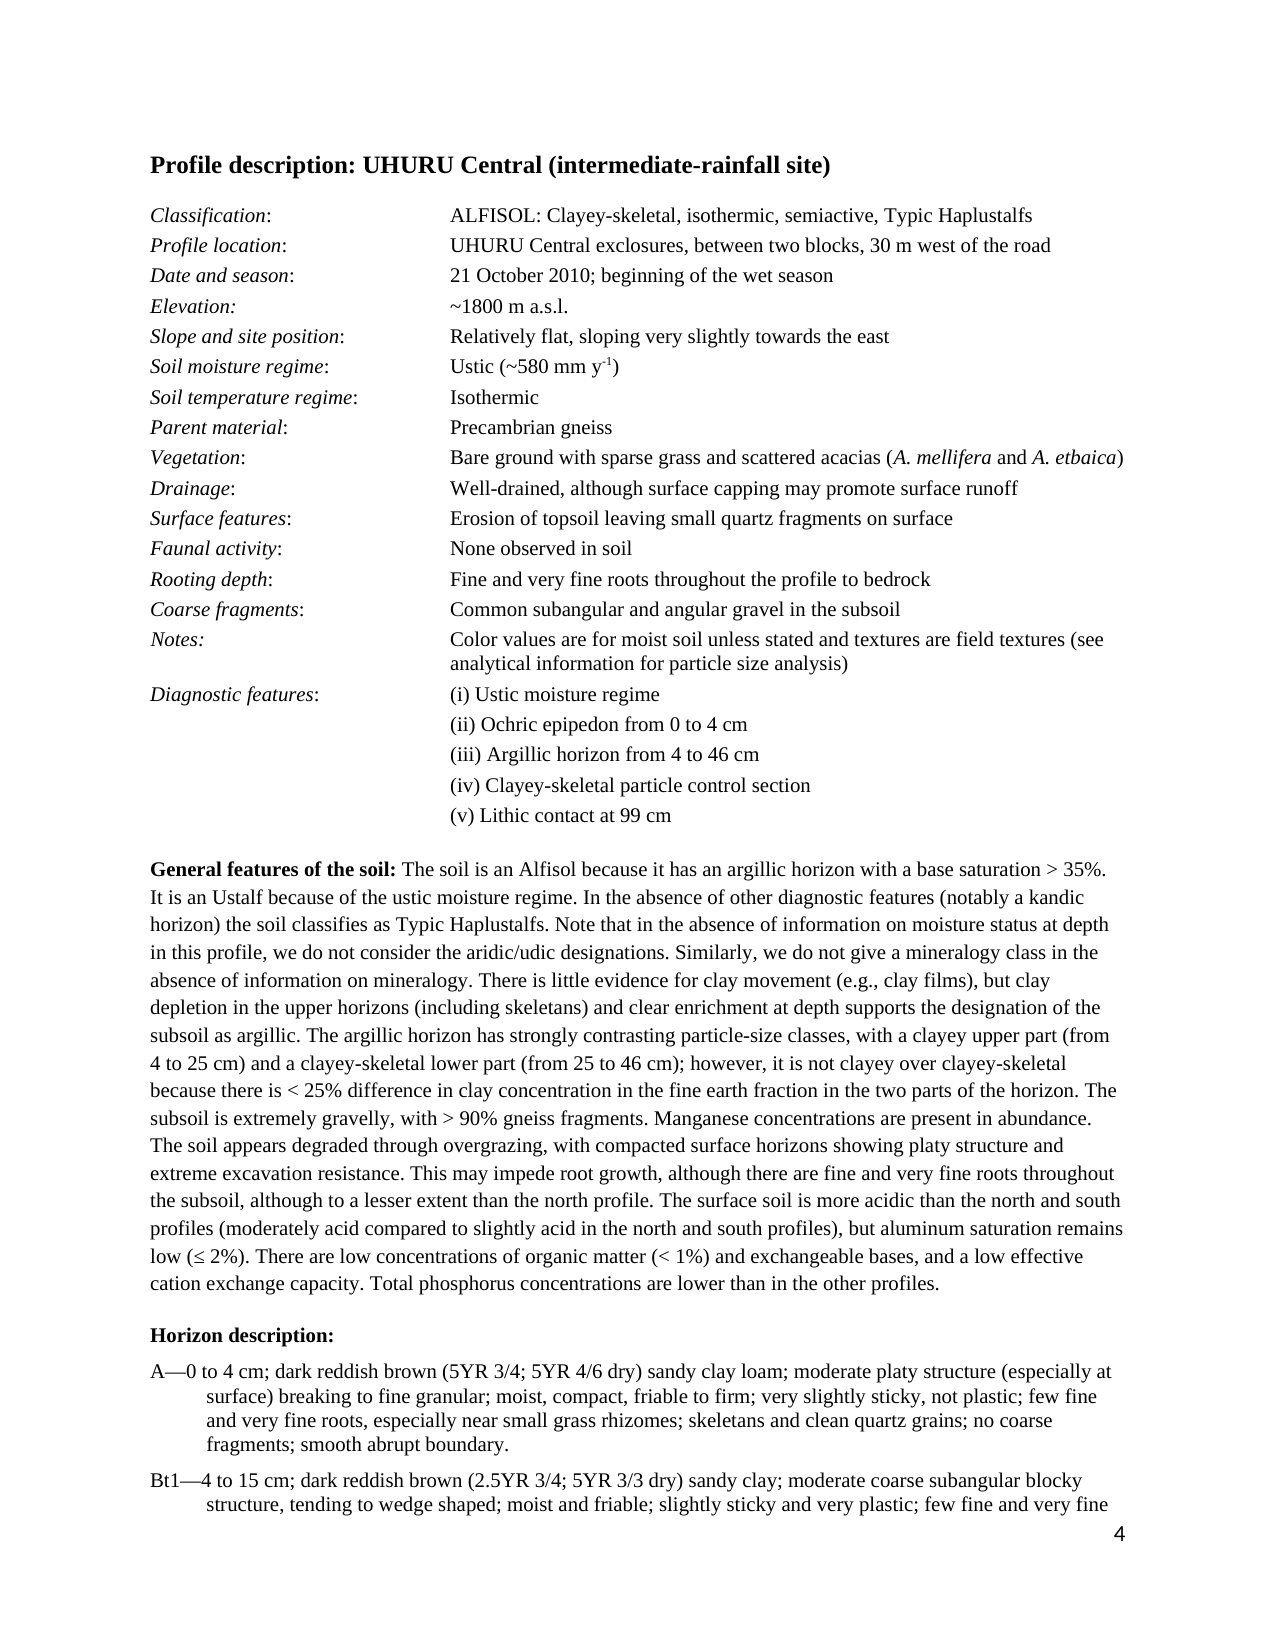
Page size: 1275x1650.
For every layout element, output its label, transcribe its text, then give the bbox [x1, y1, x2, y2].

text (v) Lithic contact at 99 cm [450, 803, 1125, 827]
text (iii) Argillic horizon from 4 to 46 cm [450, 742, 1125, 766]
text Rooting depth: Fine and very fine roots throughout the profile to bedrock [150, 567, 1125, 591]
text Coarse fragments: Common subangular and angular gravel in the subsoil [150, 597, 1125, 621]
text Date and season: 21 October 2010; beginning of the wet season [150, 263, 1125, 287]
text (iv) Clayey-skeletal particle control section [450, 772, 1125, 797]
text Classification: ALFISOL: Clayey-skeletal, isothermic, semiactive, Typic Haplustalfs [150, 203, 1125, 227]
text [150, 1468, 1125, 1516]
text Surface features: Erosion of topsoil leaving small quartz fragments on surface [150, 506, 1125, 530]
text Soil moisture regime: Ustic (~580 mm y-1) [150, 354, 1125, 378]
text General features of the soil: The soil is an Alfisol because it has an argillic horizon with a base saturation > 35%. It is an Ustalf because of the ustic moisture regime. In the absence of other diagnostic features (notably a kandic horizon) the soil classifies as Typic Haplustalfs. Note that in the absence of information on moisture status at depth in this profile, we do not consider the aridic/udic designations. Similarly, we do not give a mineralogy class in the absence of information on mineralogy. There is little evidence for clay movement (e.g., clay films), but clay depletion in the upper horizons (including skeletans) and clear enrichment at depth supports the designation of the subsoil as argillic. The argillic horizon has strongly contrasting particle-size classes, with a clayey upper part (from 4 to 25 cm) and a clayey-skeletal lower part (from 25 to 46 cm); however, it is not clayey over clayey-skeletal because there is < 25% difference in clay concentration in the fine earth fraction in the two parts of the horizon. The subsoil is extremely gravelly, with > 90% gneiss fragments. Manganese concentrations are present in abundance. The soil appears degraded through overgrazing, with compacted surface horizons showing platy structure and extreme excavation resistance. This may impede root growth, although there are fine and very fine roots throughout the subsoil, although to a lesser extent than the north profile. The surface soil is more acidic than the north and south profiles (moderately acid compared to slightly acid in the north and south profiles), but aluminum saturation remains low (≤ 2%). There are low concentrations of organic matter (< 1%) and exchangeable bases, and a low effective cation exchange capacity. Total phosphorus concentrations are lower than in the other profiles. [150, 857, 1125, 1295]
text Notes: Color values are for moist soil unless stated and textures are field textures (see analytical information for particle size analysis) [150, 627, 1125, 675]
text Profile location: UHURU Central exclosures, between two blocks, 30 m west of the road [150, 233, 1125, 257]
text Soil temperature regime: Isothermic [150, 385, 1125, 409]
text (ii) Ochric epipedon from 0 to 4 cm [375, 712, 1125, 736]
text Faunal activity: None observed in soil [150, 536, 1125, 560]
text Horizon description: [150, 1323, 1125, 1347]
text Diagnostic features: (i) Ustic moisture regime [150, 682, 1125, 706]
text Parent material: Precambrian gneiss [150, 415, 1125, 439]
text Elevation: ~1800 m a.s.l. [150, 294, 1125, 318]
text Vegetation: Bare ground with sparse grass and scattered acacias (A. mellifera and A. etbaica) [150, 445, 1125, 469]
text A—0 to 4 cm; dark reddish brown (5YR 3/4; 5YR 4/6 dry) sandy clay loam; moderate platy structure (especially at surface) breaking to fine granular; moist, compact, friable to firm; very slightly sticky, not plastic; few fine and very fine roots, especially near small grass rhizomes; skeletans and clean quartz grains; no coarse fragments; smooth abrupt boundary. [150, 1359, 1125, 1456]
text Slope and site position: Relatively flat, sloping very slightly towards the east [150, 324, 1125, 348]
text Drainage: Well-drained, although surface capping may promote surface runoff [150, 476, 1125, 500]
text Profile description: UHURU Central (intermediate-rainfall site) [150, 150, 1125, 179]
